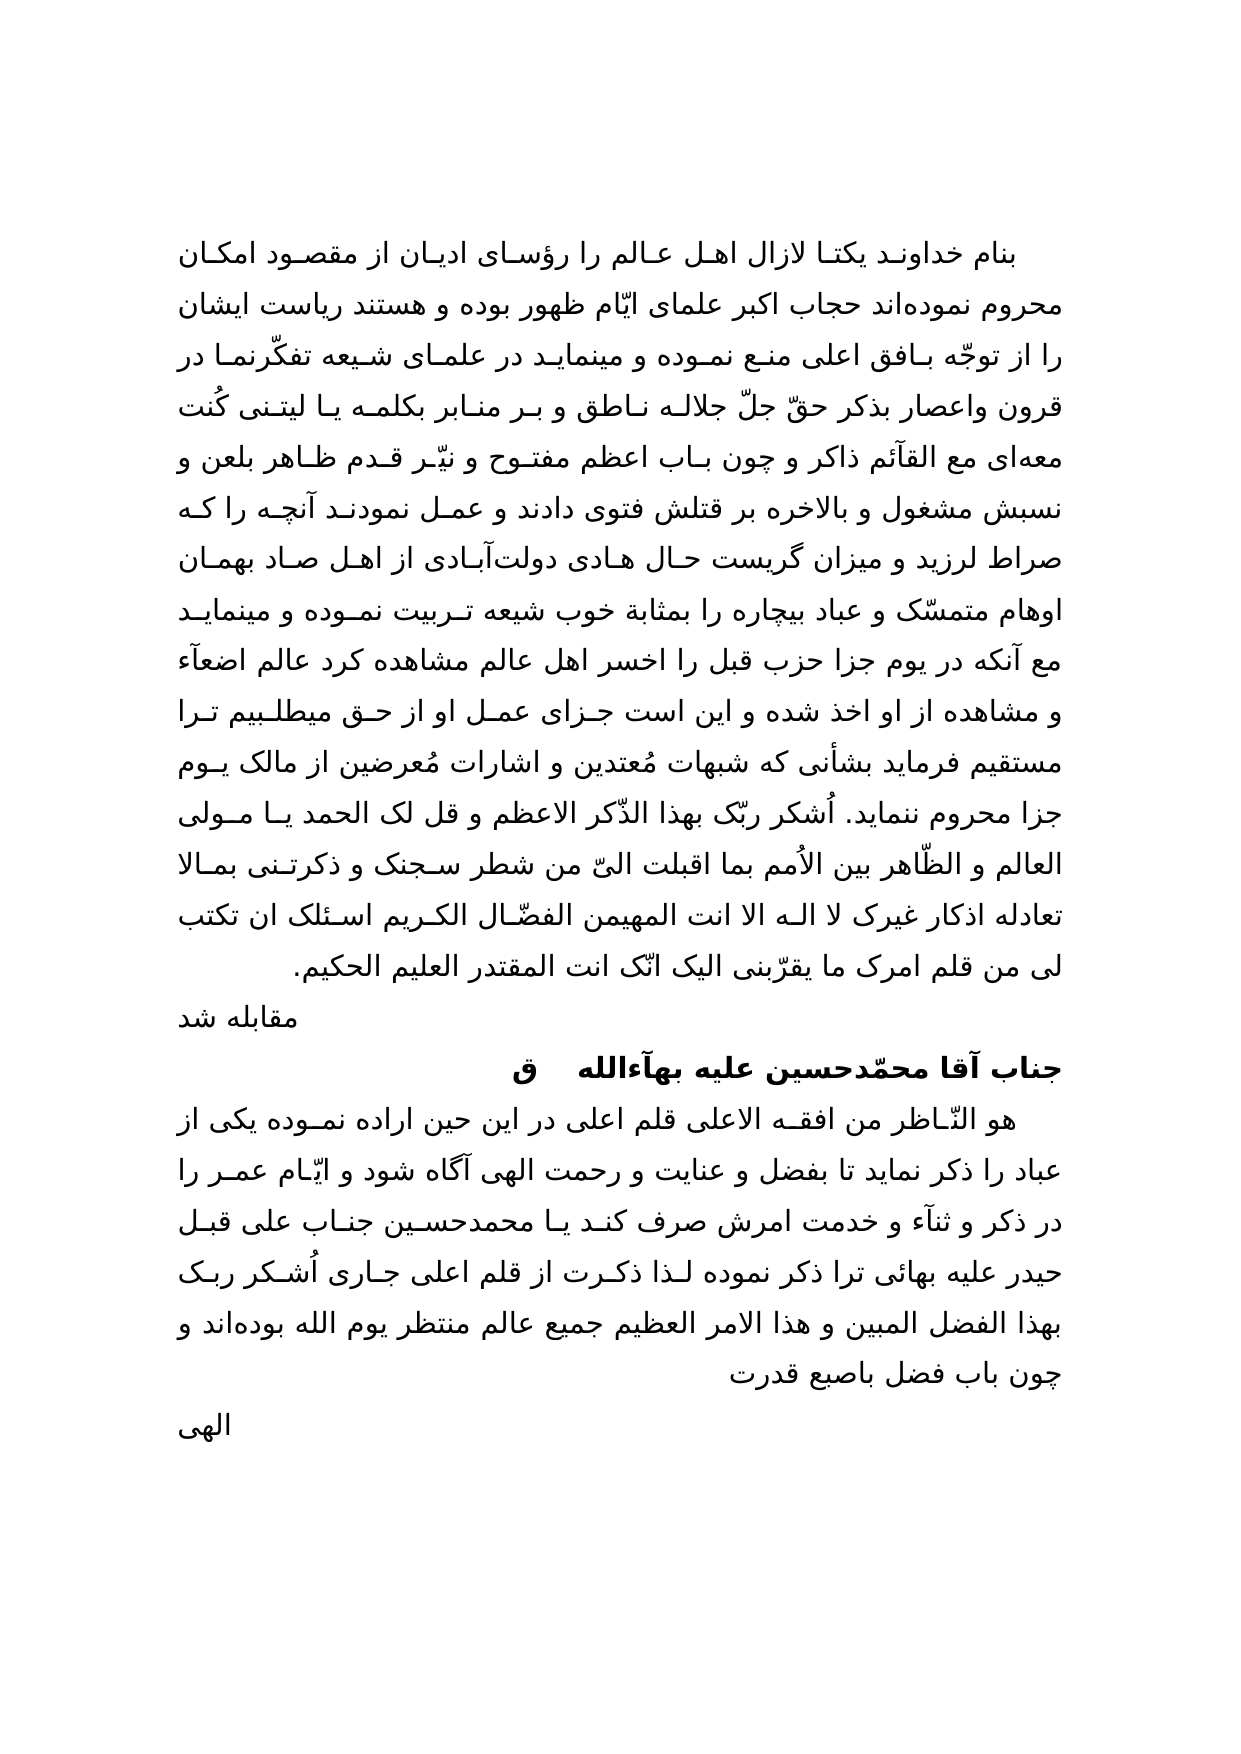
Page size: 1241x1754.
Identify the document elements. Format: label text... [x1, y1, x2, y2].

text هو النّاظر من افقه الاعلی قلم اعلی در این حین اراده نموده یکی از عباد را ذکر نماید تا بفضل و عنایت و رحمت الهی آگاه شود و ایّام عمر را در ذکر و ثنآء و خدمت امرش صرف کند یا محمدحسین جناب علی قبل حیدر علیه بهائی ترا ذکر نموده لذا ذکرت از قلم اعلی جاری اُشکر ربک بهذا الفضل المبین و هذا الامر العظیم جمیع عالم منتظر یوم الله بوده‌اند و چون باب فضل باصبع قدرت [177, 1102, 1063, 1391]
text الهی [177, 1408, 1063, 1442]
text مقابله شد [177, 1000, 1063, 1034]
text جناب آقا محمّدحسین علیه بهآءالله ق [177, 1051, 1063, 1085]
text بنام خداوند یکتا لازال اهل عالم را رؤسای ادیان از مقصود امکان محروم نموده‌اند حجاب اکبر علمای ایّام ظهور بوده و هستند ریاست ایشان را از توجّه بافق اعلی منع نموده و مینماید در علمای شیعه تفکّرنما در قرون واعصار بذکر حقّ جلّ جلاله ناطق و بر منابر بکلمه یا لیتنی کُنت معه‌ای مع القآئم ذاکر و چون باب اعظم مفتوح و نیّر قدم ظاهر بلعن و نسبش مشغول و بالاخره بر قتلش فتوی دادند و عمل نمودند آنچه را که صراط لرزید و میزان گریست حال هادی دولت‌آبادی از اهل صاد بهمان اوهام متمسّک و عباد بیچاره را بمثابة خوب شیعه تربیت نموده و مینماید مع آنکه در یوم جزا حزب قبل را اخسر اهل عالم مشاهده کرد عالم اضعآء و مشاهده از او اخذ شده و این است جزای عمل او از حق میطلبیم ترا مستقیم فرماید بشأنی که شبهات مُعتدین و اشارات مُعرضین از مالک یوم جزا محروم ننماید. اُشکر ربّک بهذا الذّکر الاعظم و قل لک الحمد یا مولی العالم و الظّاهر بین الاُمم بما اقبلت الیّ من شطر سجنک و ذکرتنی بمالا تعادله اذکار غیرک لا اله الا انت المهیمن الفضّال الکریم اسئلک ان تکتب لی من قلم امرک ما یقرّبنی الیک انّک انت المقتدر العلیم الحکیم. [177, 236, 1063, 983]
